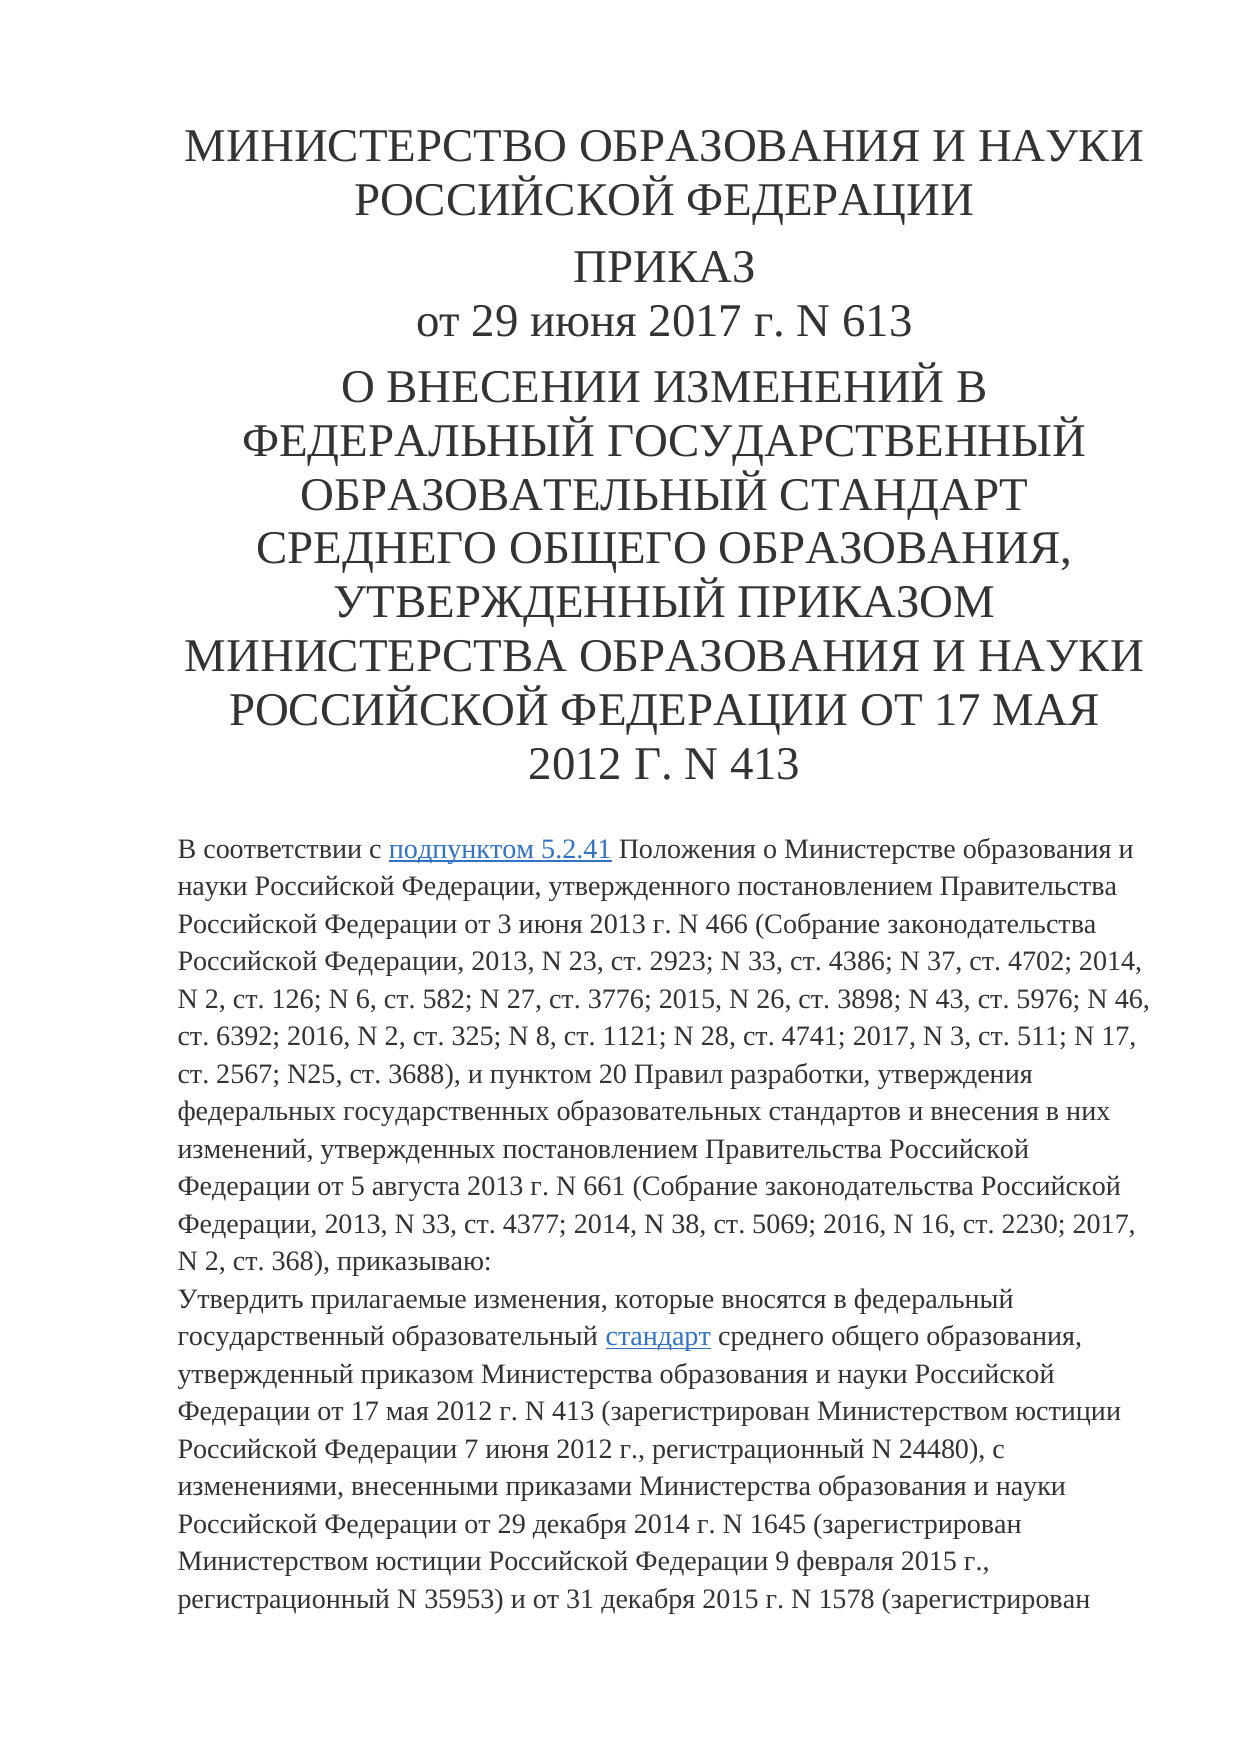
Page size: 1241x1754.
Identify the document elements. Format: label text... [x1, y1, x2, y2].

text О ВНЕСЕНИИ ИЗМЕНЕНИЙ В ФЕДЕРАЛЬНЫЙ ГОСУДАРСТВЕННЫЙ ОБРАЗОВАТЕЛЬНЫЙ СТАНДАРТ СРЕДНЕГО ОБЩЕГО ОБРАЗОВАНИЯ, УТВЕРЖДЕННЫЙ ПРИКАЗОМ МИНИСТЕРСТВА ОБРАЗОВАНИЯ И НАУКИ РОССИЙСКОЙ ФЕДЕРАЦИИ ОТ 17 МАЯ 2012 Г. N 413 [177, 358, 1152, 789]
text В соответствии с подпунктом 5.2.41 Положения о Министерстве образования и науки Российской Федерации, утвержденного постановлением Правительства Российской Федерации от 3 июня 2013 г. N 466 (Собрание законодательства Российской Федерации, 2013, N 23, ст. 2923; N 33, ст. 4386; N 37, ст. 4702; 2014, N 2, ст. 126; N 6, ст. 582; N 27, ст. 3776; 2015, N 26, ст. 3898; N 43, ст. 5976; N 46, ст. 6392; 2016, N 2, ст. 325; N 8, ст. 1121; N 28, ст. 4741; 2017, N 3, ст. 511; N 17, ст. 2567; N25, ст. 3688), и пунктом 20 Правил разработки, утверждения федеральных государственных образовательных стандартов и внесения в них изменений, утвержденных постановлением Правительства Российской Федерации от 5 августа 2013 г. N 661 (Собрание законодательства Российской Федерации, 2013, N 33, ст. 4377; 2014, N 38, ст. 5069; 2016, N 16, ст. 2230; 2017, N 2, ст. 368), приказываю: [177, 827, 1152, 1277]
text МИНИСТЕРСТВО ОБРАЗОВАНИЯ И НАУКИ РОССИЙСКОЙ ФЕДЕРАЦИИ [177, 118, 1152, 226]
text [177, 1277, 1152, 1614]
text ПРИКАЗ от 29 июня 2017 г. N 613 [177, 238, 1152, 346]
